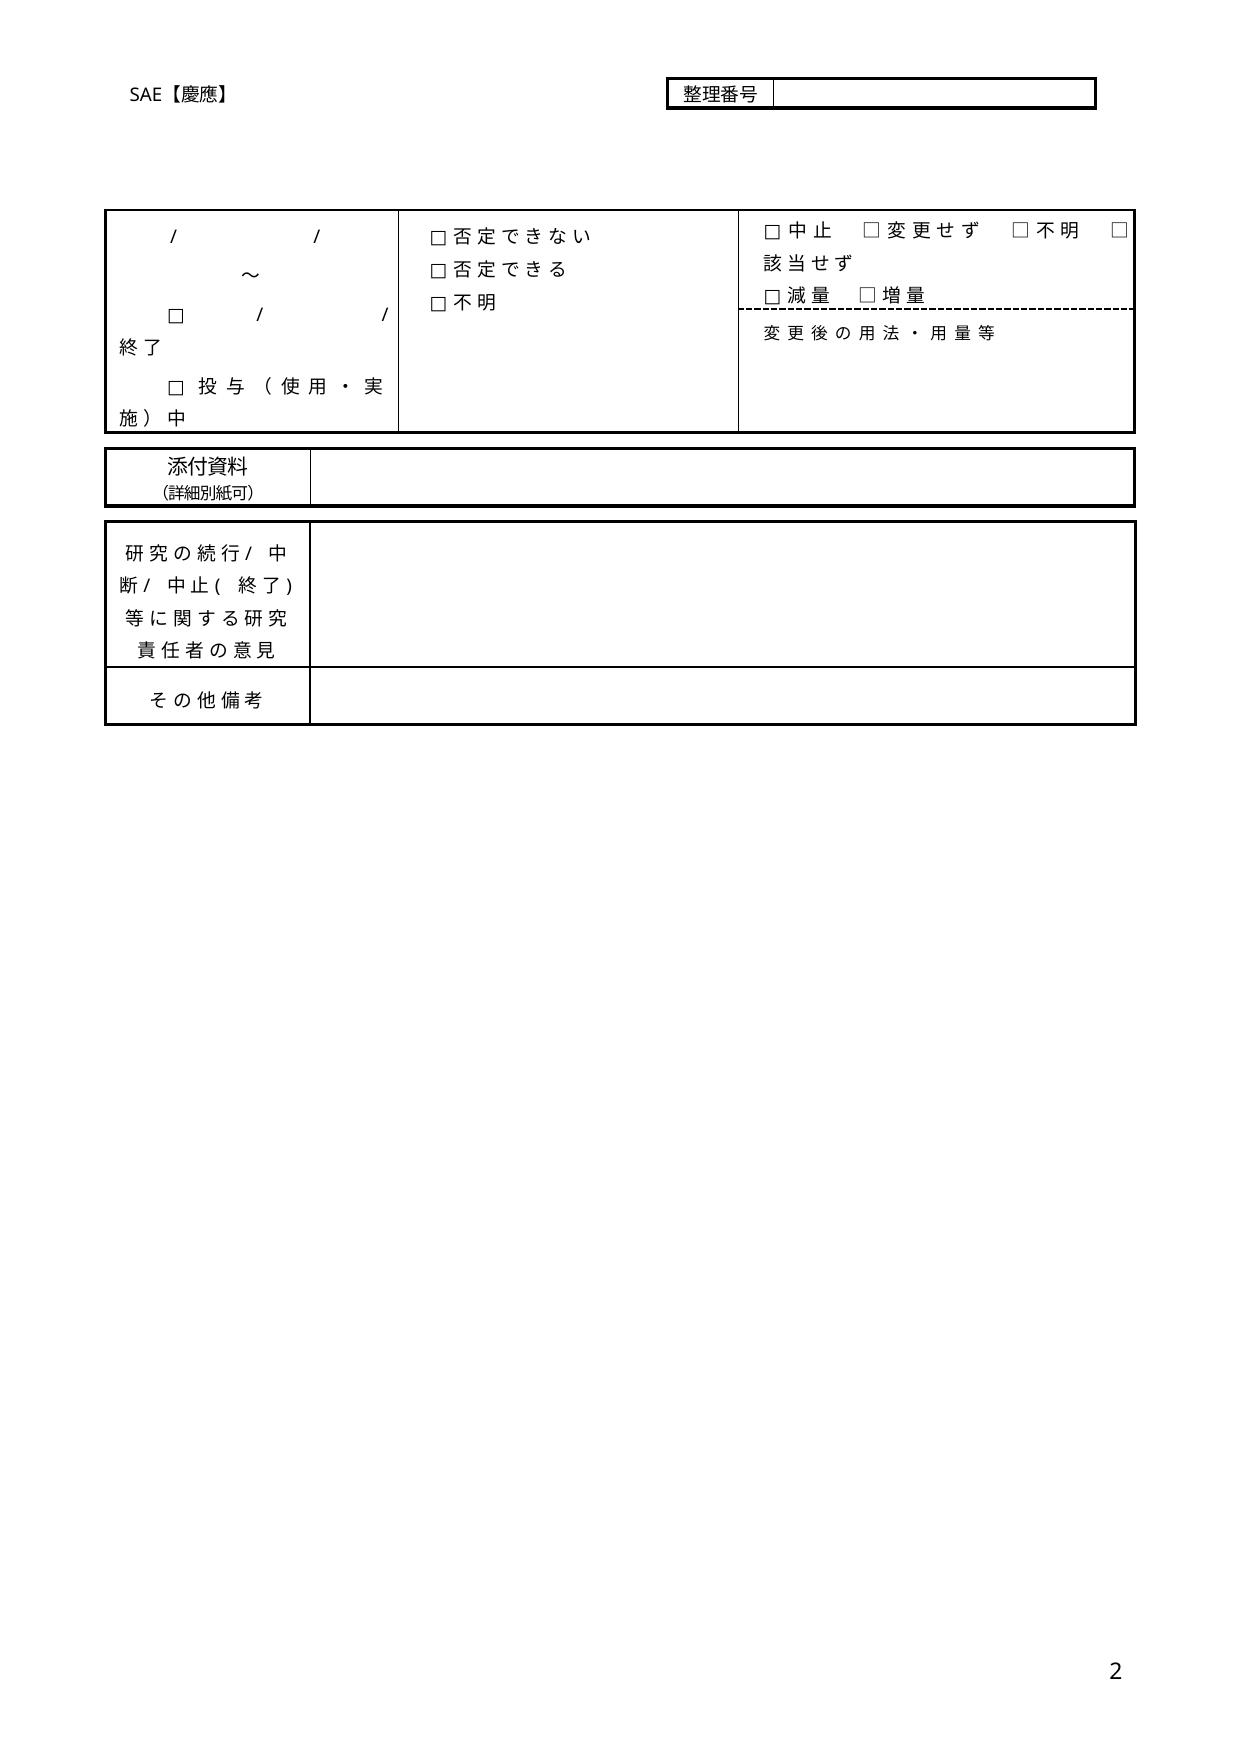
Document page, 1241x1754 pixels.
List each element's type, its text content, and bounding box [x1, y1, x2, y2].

table_cell [311, 668, 1134, 722]
table_cell / / ～ □ / / 終了 □ 投与（使用・実施）中 [107, 211, 398, 431]
table_header [311, 523, 1134, 666]
table_header 研究の続行/中断/中止(終了)等に関する研究責任者の意見 [107, 523, 309, 666]
table_cell □否定できない □否定できる □不明 [399, 211, 738, 431]
table_header 添付資料 （詳細別紙可） [107, 450, 310, 504]
table_cell □中止 □変更せず □不明 □該当せず □減量 □増量 [739, 211, 1133, 308]
table_cell その他備考 [107, 668, 309, 722]
table_cell 変更後の用法・用量等 [739, 308, 1133, 431]
table_header [311, 450, 1133, 504]
